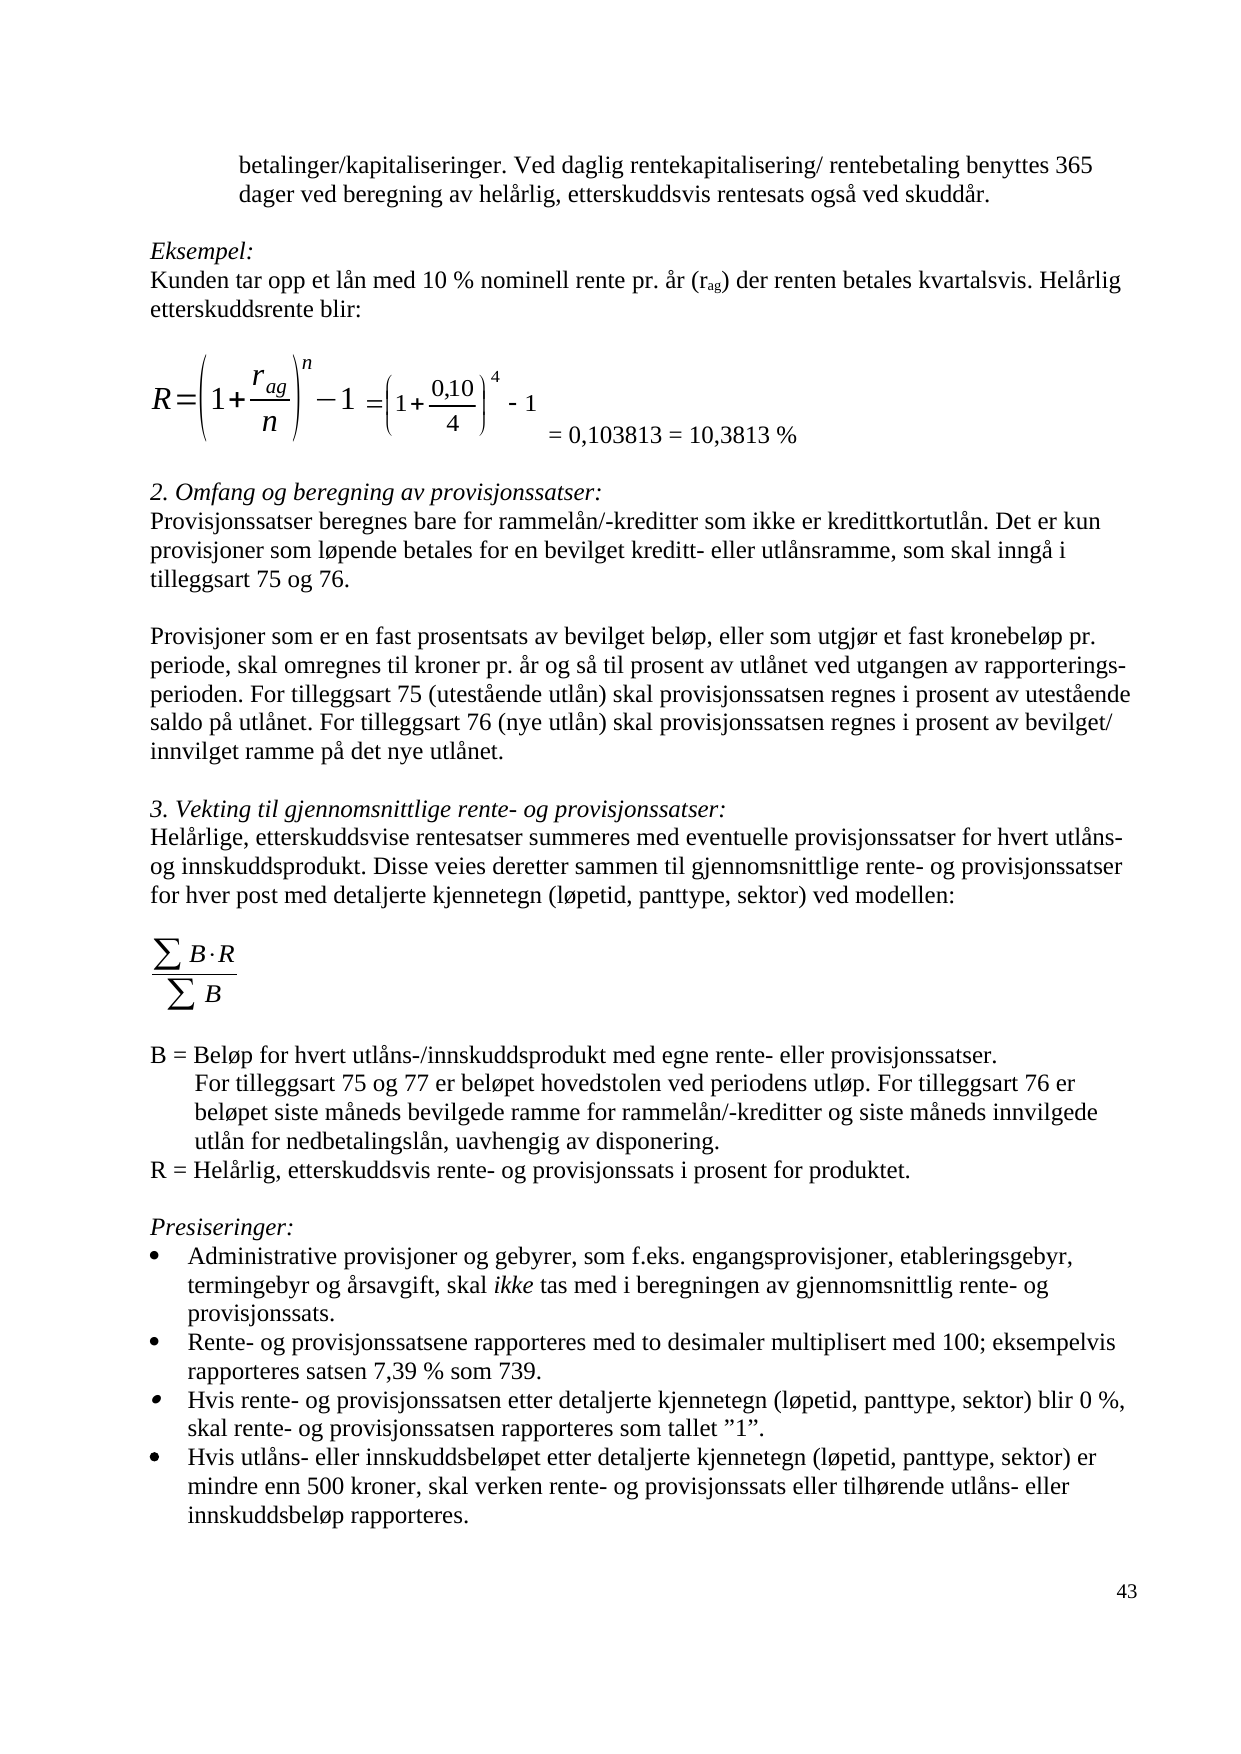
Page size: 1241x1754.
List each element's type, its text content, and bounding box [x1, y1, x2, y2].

text R = Helårlig, etterskuddsvis rente- og provisjonssats i prosent for produktet. [150, 1155, 1137, 1183]
text Kunden tar opp et lån med 10 % nominell rente pr. år (rag) der renten betales kvartalsvis. Helårlig etterskuddsrente blir: [150, 265, 1137, 322]
list Hvis utlåns- eller innskuddsbeløpet etter detaljerte kjennetegn (løpetid, panttype, sektor) er mindre enn 500 kroner, skal verken rente- og provisjonssats eller tilhørende utlåns- eller innskuddsbeløp rapporteres. [150, 1442, 1137, 1528]
text Provisjoner som er en fast prosentsats av bevilget beløp, eller som utgjør et fast kronebeløp pr. periode, skal omregnes til kroner pr. år og så til prosent av utlånet ved utgangen av rapporteringsperioden. For tilleggsart 75 (utestående utlån) skal provisjonssatsen regnes i prosent av utestående saldo på utlånet. For tilleggsart 76 (nye utlån) skal provisjonssatsen regnes i prosent av bevilget/ innvilget ramme på det nye utlånet. [150, 621, 1137, 765]
list Hvis rente- og provisjonssatsen etter detaljerte kjennetegn (løpetid, panttype, sektor) blir 0 %, skal rente- og provisjonssatsen rapporteres som tallet ”1”. [150, 1385, 1137, 1442]
text For tilleggsart 75 og 77 er beløpet hovedstolen ved periodens utløp. For tilleggsart 76 er beløpet siste måneds bevilgede ramme for rammelån/-kreditter og siste måneds innvilgede utlån for nedbetalingslån, uavhengig av disponering. [194, 1068, 1137, 1155]
text Eksempel: [150, 236, 1137, 265]
text Helårlige, etterskuddsvise rentesatser summeres med eventuelle provisjonssatser for hvert utlåns- og innskuddsprodukt. Disse veies deretter sammen til gjennomsnittlige rente- og provisjonssatser for hver post med detaljerte kjennetegn (løpetid, panttype, sektor) ved modellen: [150, 822, 1137, 909]
text Presiseringer: [150, 1212, 1137, 1241]
text Provisjonssatser beregnes bare for rammelån/-kreditter som ikke er kredittkortutlån. Det er kun provisjoner som løpende betales for en bevilget kreditt- eller utlånsramme, som skal inngå i tilleggsart 75 og 76. [150, 506, 1137, 592]
text 2. Omfang og beregning av provisjonssatser: [150, 477, 1137, 506]
list Rente- og provisjonssatsene rapporteres med to desimaler multiplisert med 100; eksempelvis rapporteres satsen 7,39 % som 739. [150, 1327, 1137, 1385]
text 3. Vekting til gjennomsnittlige rente- og provisjonssatser: [150, 794, 1137, 822]
list Administrative provisjoner og gebyrer, som f.eks. engangsprovisjoner, etableringsgebyr, termingebyr og årsavgift, skal ikke tas med i beregningen av gjennomsnittlig rente- og provisjonssats. [150, 1241, 1137, 1327]
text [150, 150, 1137, 207]
text = 0,103813 = 10,3813 % [150, 351, 1137, 449]
text B = Beløp for hvert utlåns-/innskuddsprodukt med egne rente- eller provisjonssatser. [150, 1040, 1137, 1068]
